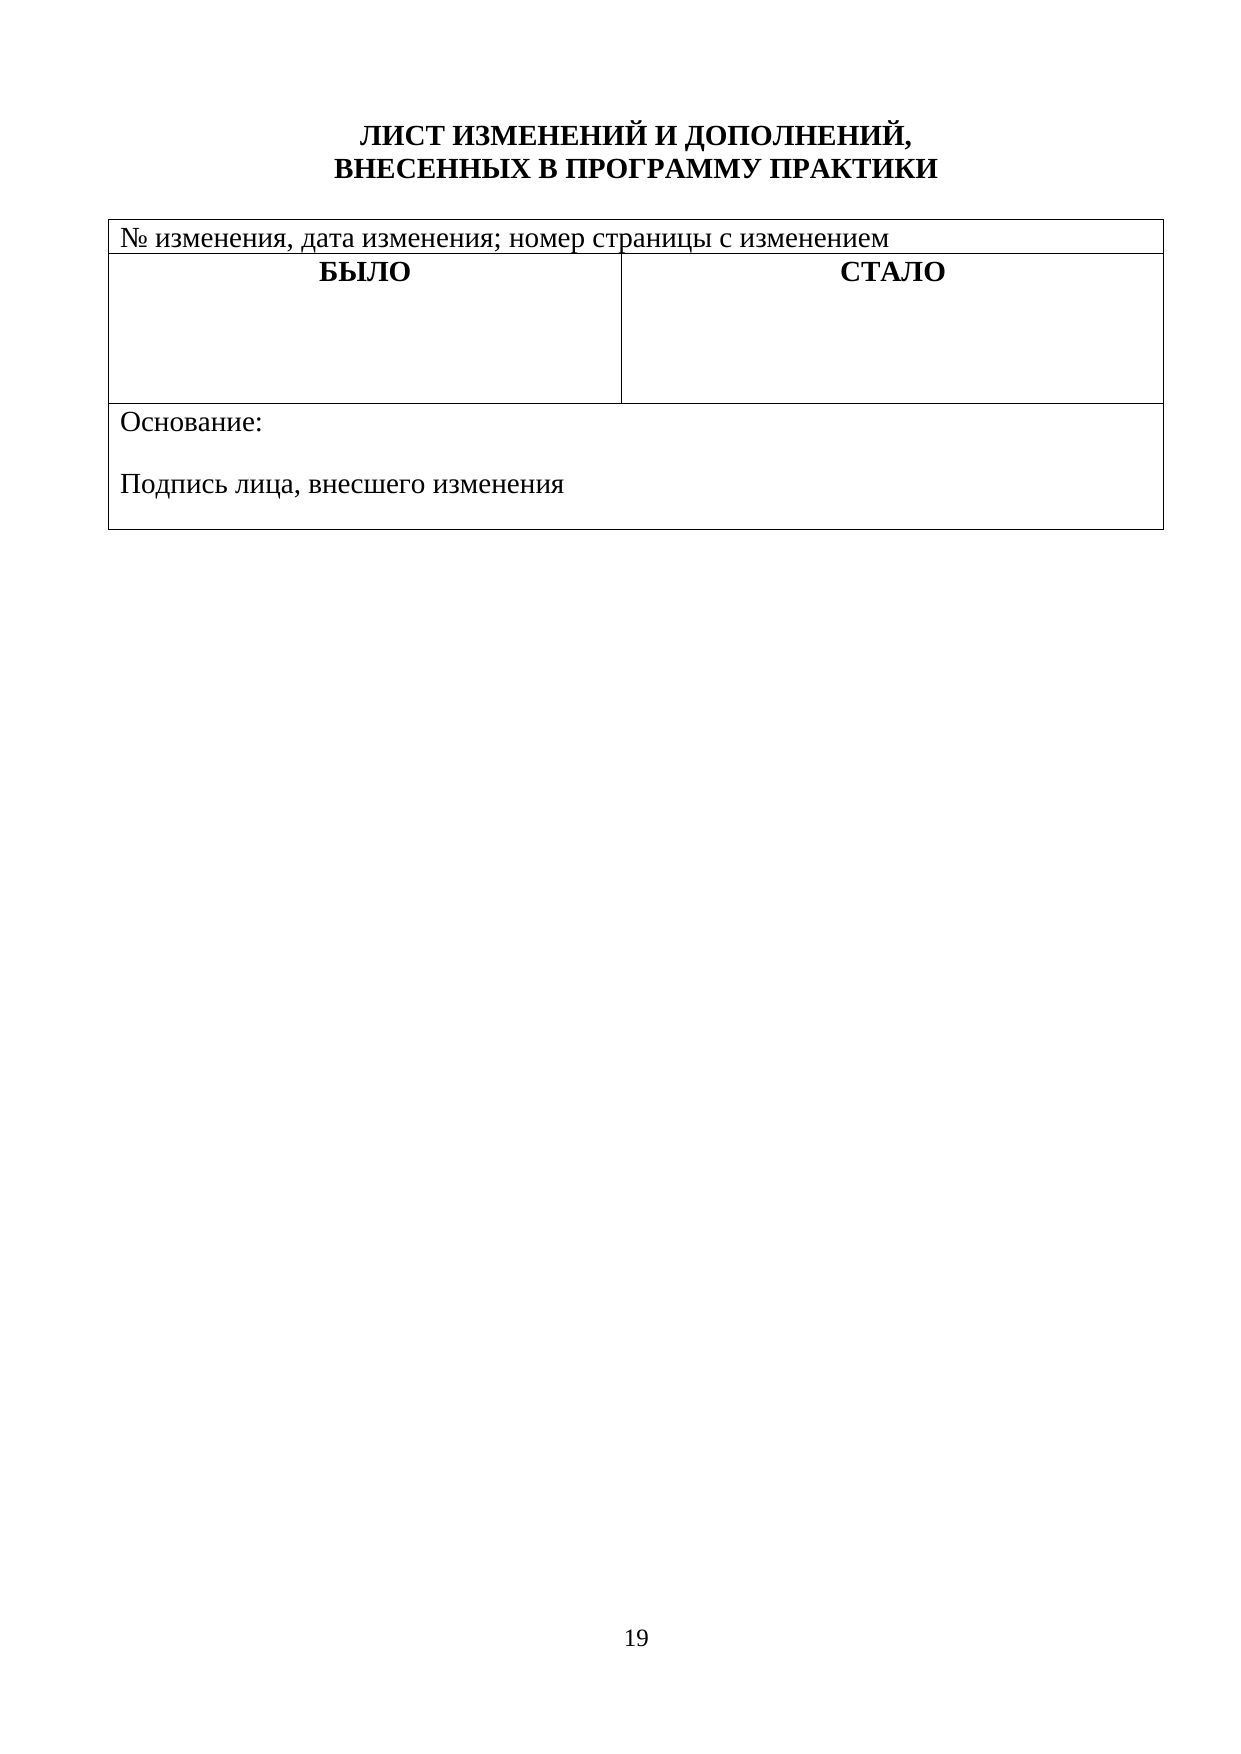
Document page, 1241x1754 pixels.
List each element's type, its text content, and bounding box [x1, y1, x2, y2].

text ВНЕСЕННЫХ В ПРОГРАММУ ПРАКТИКИ [120, 152, 1152, 185]
text ЛИСТ ИЗМЕНЕНИЙ И ДОПОЛНЕНИЙ, [120, 118, 1152, 152]
table_cell СТАЛО [622, 254, 1163, 403]
table_header № изменения, дата изменения; номер страницы с изменением [109, 220, 1163, 253]
table_cell БЫЛО [109, 254, 621, 403]
table_cell Основание: Подпись лица, внесшего изменения [109, 404, 1163, 528]
